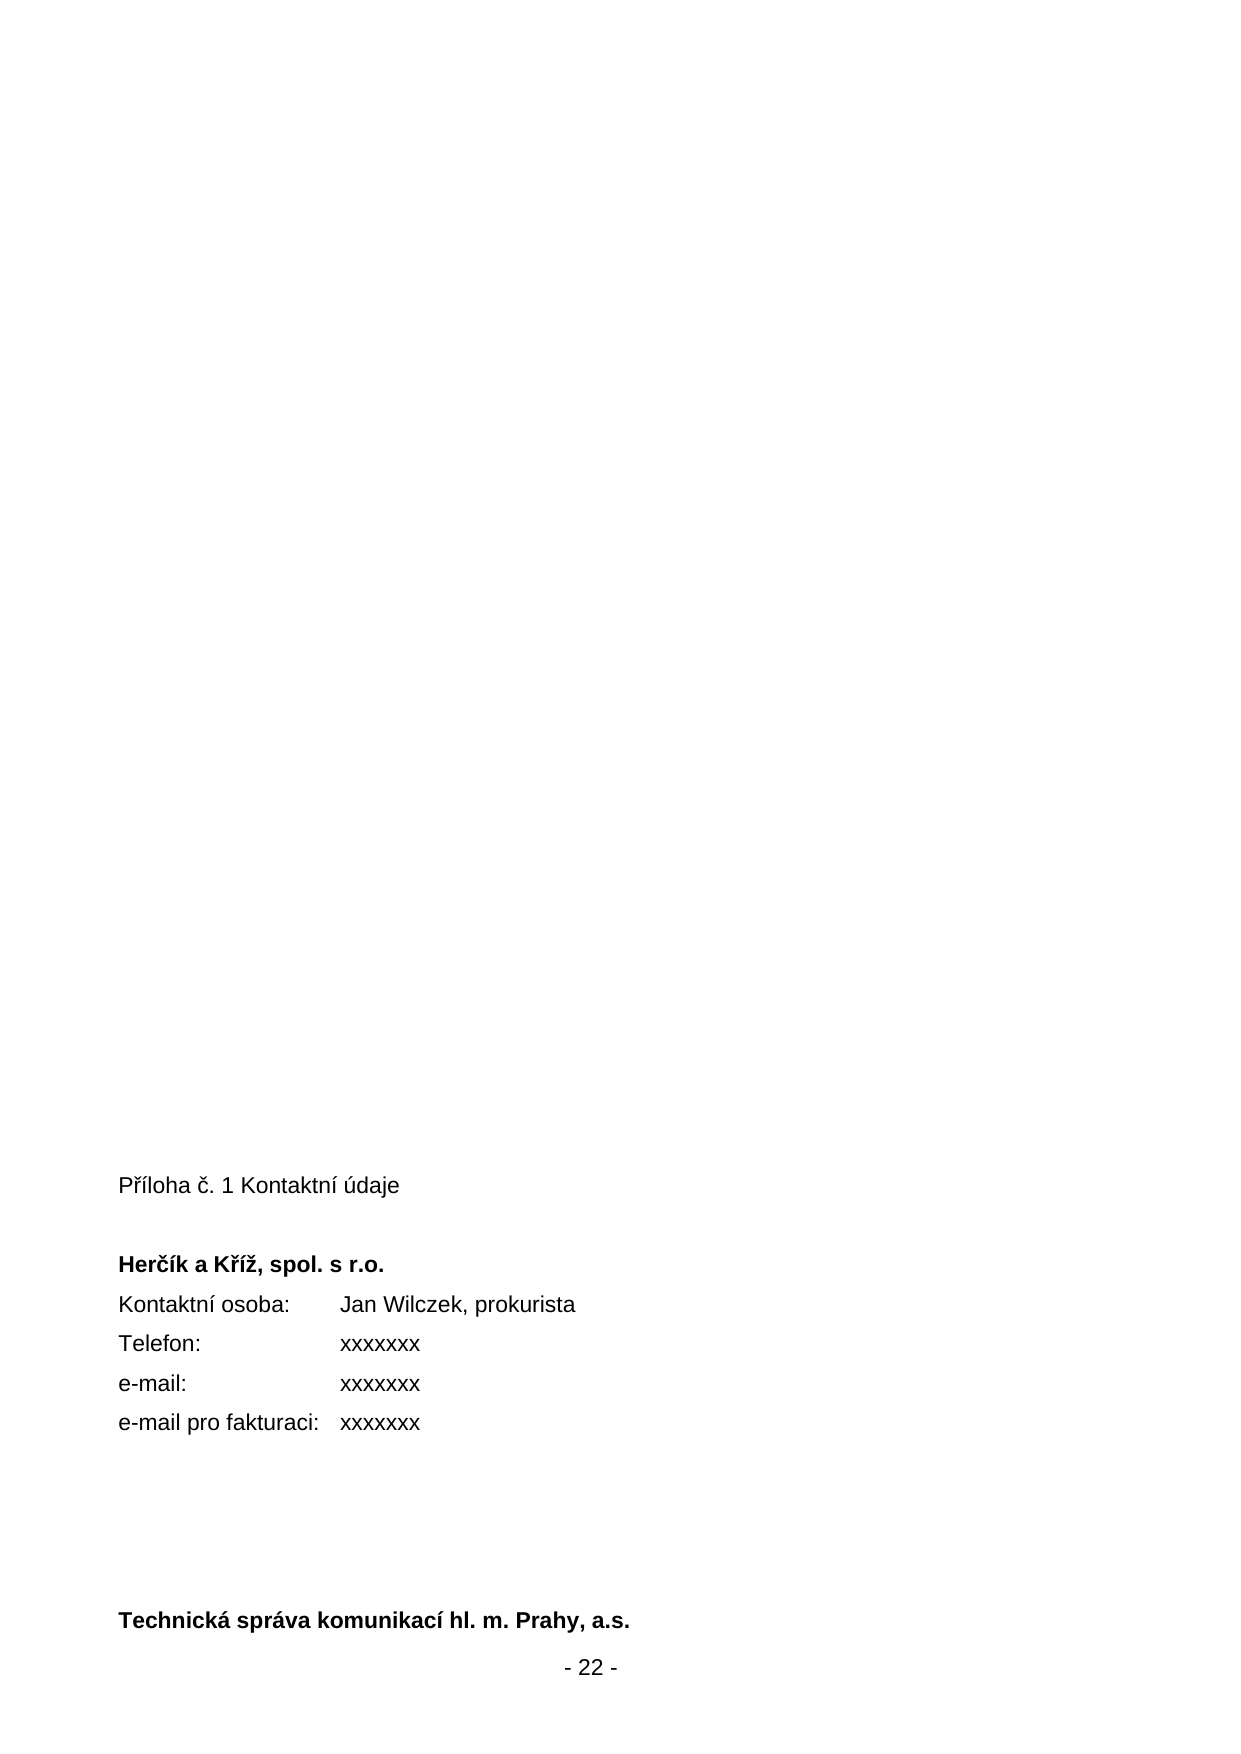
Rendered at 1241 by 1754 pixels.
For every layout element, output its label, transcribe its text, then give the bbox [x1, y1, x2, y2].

text e-mail: xxxxxxx [118, 1370, 1122, 1396]
text Herčík a Kříž, spol. s r.o. [118, 1251, 1122, 1278]
text Příloha č. 1 Kontaktní údaje [118, 1172, 1122, 1199]
text Telefon: xxxxxxx [118, 1330, 1122, 1357]
text e-mail pro fakturaci: xxxxxxx [118, 1409, 1122, 1436]
text Kontaktní osoba: Jan Wilczek, prokurista [118, 1291, 1122, 1317]
text Technická správa komunikací hl. m. Prahy, a.s. [118, 1607, 1122, 1633]
